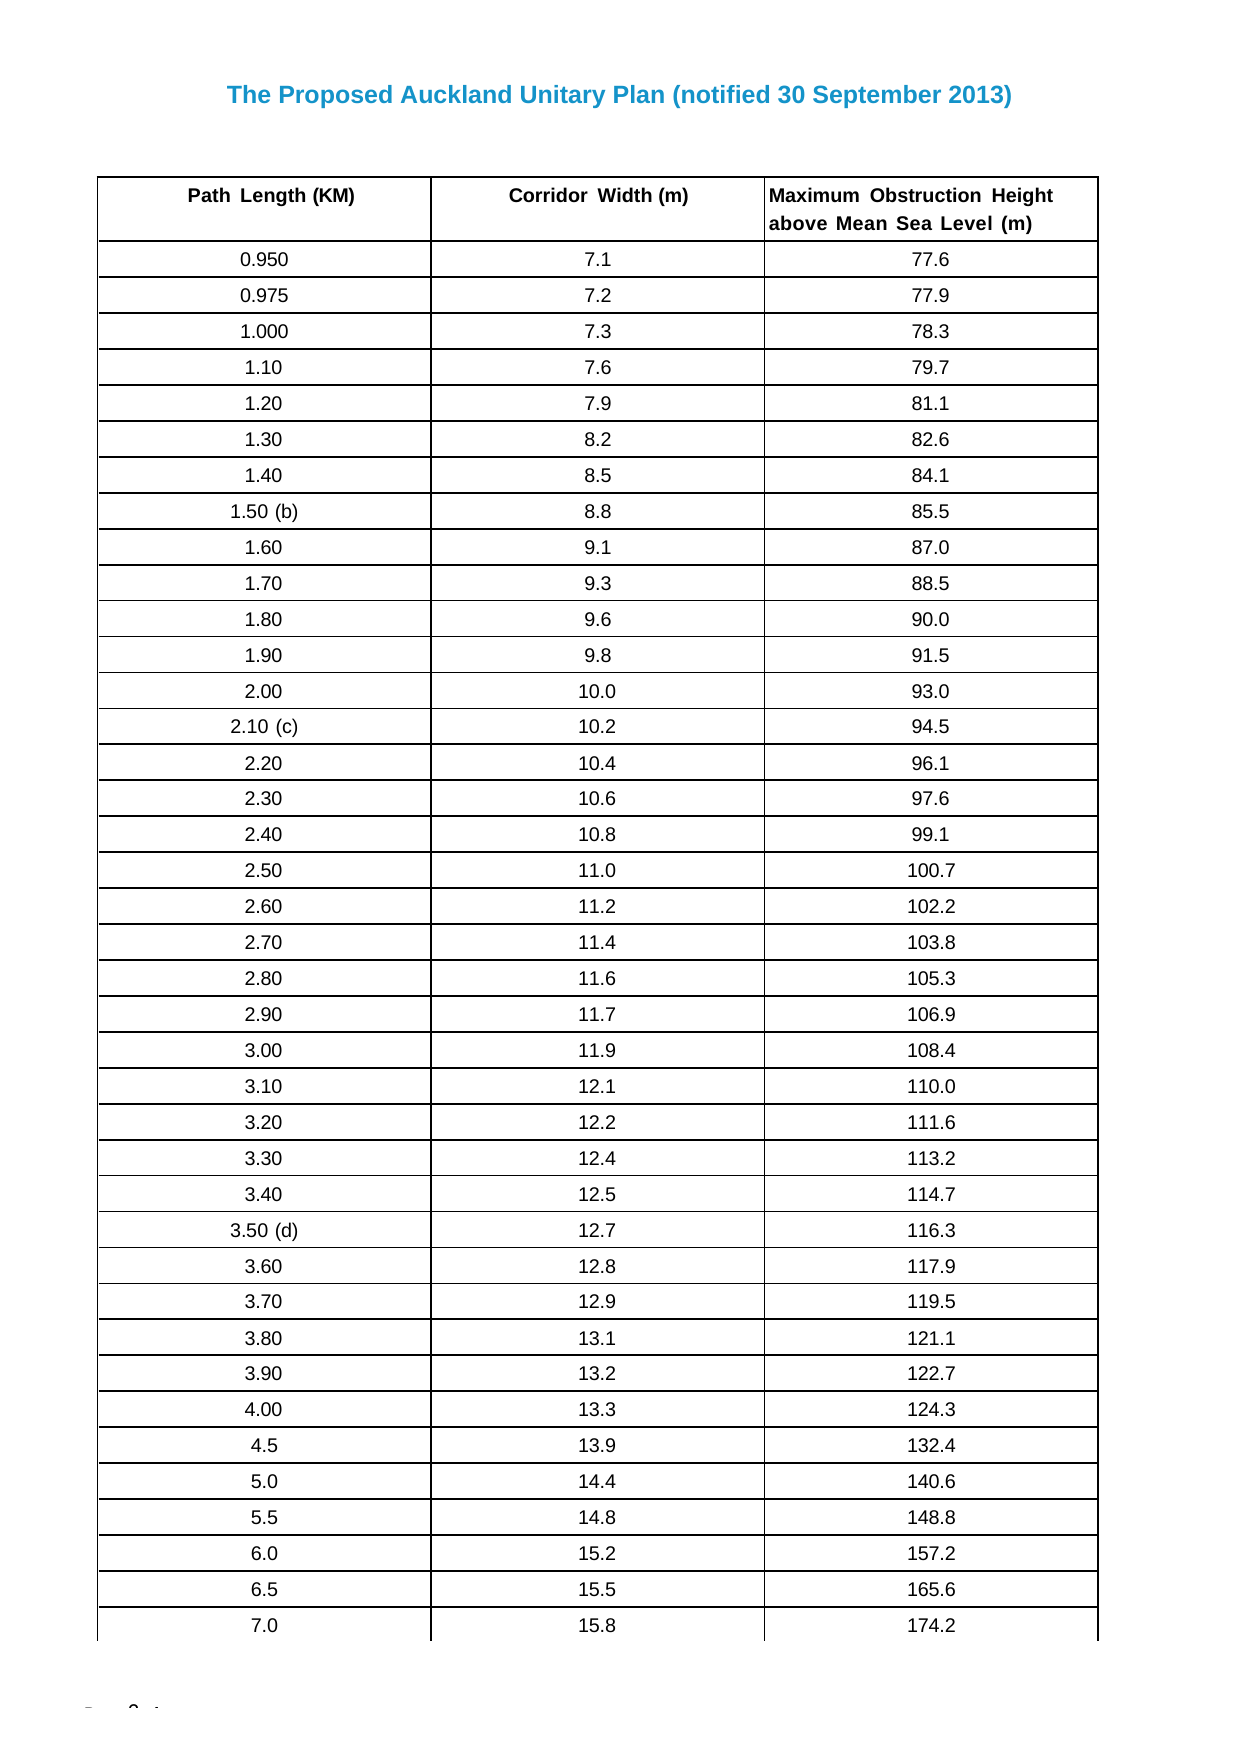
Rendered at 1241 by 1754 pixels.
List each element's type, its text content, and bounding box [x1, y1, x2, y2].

table_cell 87.0 [765, 530, 1097, 564]
table_cell 5.0 [98, 1463, 430, 1498]
table_cell 148.8 [765, 1500, 1097, 1534]
table_header Maximum Obstruction Height above Mean Sea Level (m) [765, 178, 1097, 240]
table_cell 102.2 [765, 889, 1097, 923]
table_cell 1.30 [98, 421, 430, 456]
table_cell 3.90 [98, 1355, 430, 1390]
table_cell 10.6 [432, 781, 764, 815]
table_cell 12.2 [432, 1105, 764, 1139]
table_cell 1.60 [98, 529, 430, 564]
table_cell 5.5 [98, 1499, 430, 1534]
table_cell 2.40 [98, 816, 430, 851]
table_cell 6.5 [98, 1571, 430, 1606]
table_cell 8.8 [432, 494, 764, 528]
table_cell 7.3 [432, 314, 764, 348]
table_cell 114.7 [765, 1176, 1097, 1211]
table_cell 97.6 [765, 781, 1097, 815]
table_cell 88.5 [765, 566, 1097, 599]
table_cell 11.9 [432, 1033, 764, 1067]
table_cell 7.1 [432, 242, 764, 276]
table_cell 110.0 [765, 1069, 1097, 1103]
table_cell 12.1 [432, 1069, 764, 1103]
table_cell 15.8 [432, 1608, 764, 1641]
table_cell 9.1 [432, 530, 764, 564]
table_cell 12.5 [432, 1176, 764, 1211]
table_cell 11.2 [432, 889, 764, 923]
table_cell 82.6 [765, 422, 1097, 456]
table_cell 12.9 [432, 1284, 764, 1318]
table_cell 3.10 [98, 1068, 430, 1103]
table_cell 140.6 [765, 1464, 1097, 1498]
table_cell 91.5 [765, 637, 1097, 671]
table_cell 11.4 [432, 925, 764, 959]
table_cell 122.7 [765, 1356, 1097, 1390]
table_cell 1.20 [98, 385, 430, 420]
table_cell 1.000 [98, 313, 430, 348]
table_cell 8.2 [432, 422, 764, 456]
table_cell 77.6 [765, 242, 1097, 276]
table_cell 10.0 [432, 673, 764, 707]
table_cell 13.1 [432, 1320, 764, 1354]
table_cell 96.1 [765, 745, 1097, 779]
table_cell 7.0 [98, 1607, 430, 1641]
table_cell 111.6 [765, 1105, 1097, 1139]
table_cell 0.975 [98, 277, 430, 312]
table_cell 121.1 [765, 1320, 1097, 1354]
table_cell 3.50 (d) [98, 1212, 430, 1246]
table_cell 11.6 [432, 961, 764, 995]
table_cell 3.40 [98, 1176, 430, 1211]
table_cell 9.8 [432, 637, 764, 671]
table_cell 2.20 [98, 744, 430, 779]
table_cell 15.5 [432, 1572, 764, 1606]
table_cell 85.5 [765, 494, 1097, 528]
table_cell 14.8 [432, 1500, 764, 1534]
table_cell 3.80 [98, 1319, 430, 1354]
table_cell 13.9 [432, 1428, 764, 1462]
table_cell 1.70 [98, 565, 430, 599]
table_cell 124.3 [765, 1392, 1097, 1426]
table_cell 2.60 [98, 888, 430, 923]
table_cell 10.2 [432, 709, 764, 743]
table_cell 1.40 [98, 457, 430, 492]
table_cell 3.30 [98, 1140, 430, 1174]
table_cell 2.80 [98, 960, 430, 995]
table_cell 3.00 [98, 1032, 430, 1067]
table_cell 0.950 [98, 241, 430, 276]
table_cell 11.7 [432, 997, 764, 1031]
table_cell 79.7 [765, 350, 1097, 384]
table_header Path Length (KM) [98, 178, 430, 240]
table_cell 4.5 [98, 1427, 430, 1462]
table_cell 12.8 [432, 1248, 764, 1282]
table_cell 3.70 [98, 1284, 430, 1318]
table_cell 9.6 [432, 601, 764, 636]
table_cell 9.3 [432, 566, 764, 599]
table_cell 81.1 [765, 386, 1097, 420]
table_cell 3.60 [98, 1248, 430, 1282]
table_cell 4.00 [98, 1391, 430, 1426]
table_cell 2.30 [98, 780, 430, 815]
table_cell 94.5 [765, 709, 1097, 743]
table_cell 78.3 [765, 314, 1097, 348]
table_cell 13.2 [432, 1356, 764, 1390]
table_cell 174.2 [765, 1608, 1097, 1641]
table_cell 7.2 [432, 278, 764, 312]
table_cell 105.3 [765, 961, 1097, 995]
table_cell 77.9 [765, 278, 1097, 312]
table_cell 7.6 [432, 350, 764, 384]
table_cell 2.50 [98, 852, 430, 887]
table_cell 165.6 [765, 1572, 1097, 1606]
table_cell 12.7 [432, 1212, 764, 1246]
table_cell 103.8 [765, 925, 1097, 959]
table_cell 93.0 [765, 673, 1097, 707]
table_cell 2.00 [98, 673, 430, 707]
table_cell 15.2 [432, 1536, 764, 1570]
table_cell 10.8 [432, 817, 764, 851]
table_cell 8.5 [432, 458, 764, 492]
table_cell 2.10 (c) [98, 709, 430, 743]
table_cell 2.90 [98, 996, 430, 1031]
table_cell 100.7 [765, 853, 1097, 887]
table_cell 106.9 [765, 997, 1097, 1031]
table_cell 3.20 [98, 1104, 430, 1139]
table_cell 14.4 [432, 1464, 764, 1498]
table_cell 117.9 [765, 1248, 1097, 1282]
table_cell 12.4 [432, 1141, 764, 1174]
table_cell 113.2 [765, 1141, 1097, 1174]
table_cell 6.0 [98, 1535, 430, 1570]
table_cell 1.90 [98, 637, 430, 671]
table_cell 84.1 [765, 458, 1097, 492]
table_cell 90.0 [765, 601, 1097, 636]
table_header Corridor Width (m) [432, 178, 764, 240]
table_cell 116.3 [765, 1212, 1097, 1246]
table_cell 10.4 [432, 745, 764, 779]
table_cell 108.4 [765, 1033, 1097, 1067]
table_cell 13.3 [432, 1392, 764, 1426]
table_cell 11.0 [432, 853, 764, 887]
table_cell 99.1 [765, 817, 1097, 851]
table_cell 119.5 [765, 1284, 1097, 1318]
table_cell 7.9 [432, 386, 764, 420]
table_cell 1.50 (b) [98, 493, 430, 528]
table_cell 132.4 [765, 1428, 1097, 1462]
table_cell 1.80 [98, 601, 430, 636]
table_cell 2.70 [98, 924, 430, 959]
table_cell 157.2 [765, 1536, 1097, 1570]
table_cell 1.10 [98, 349, 430, 384]
